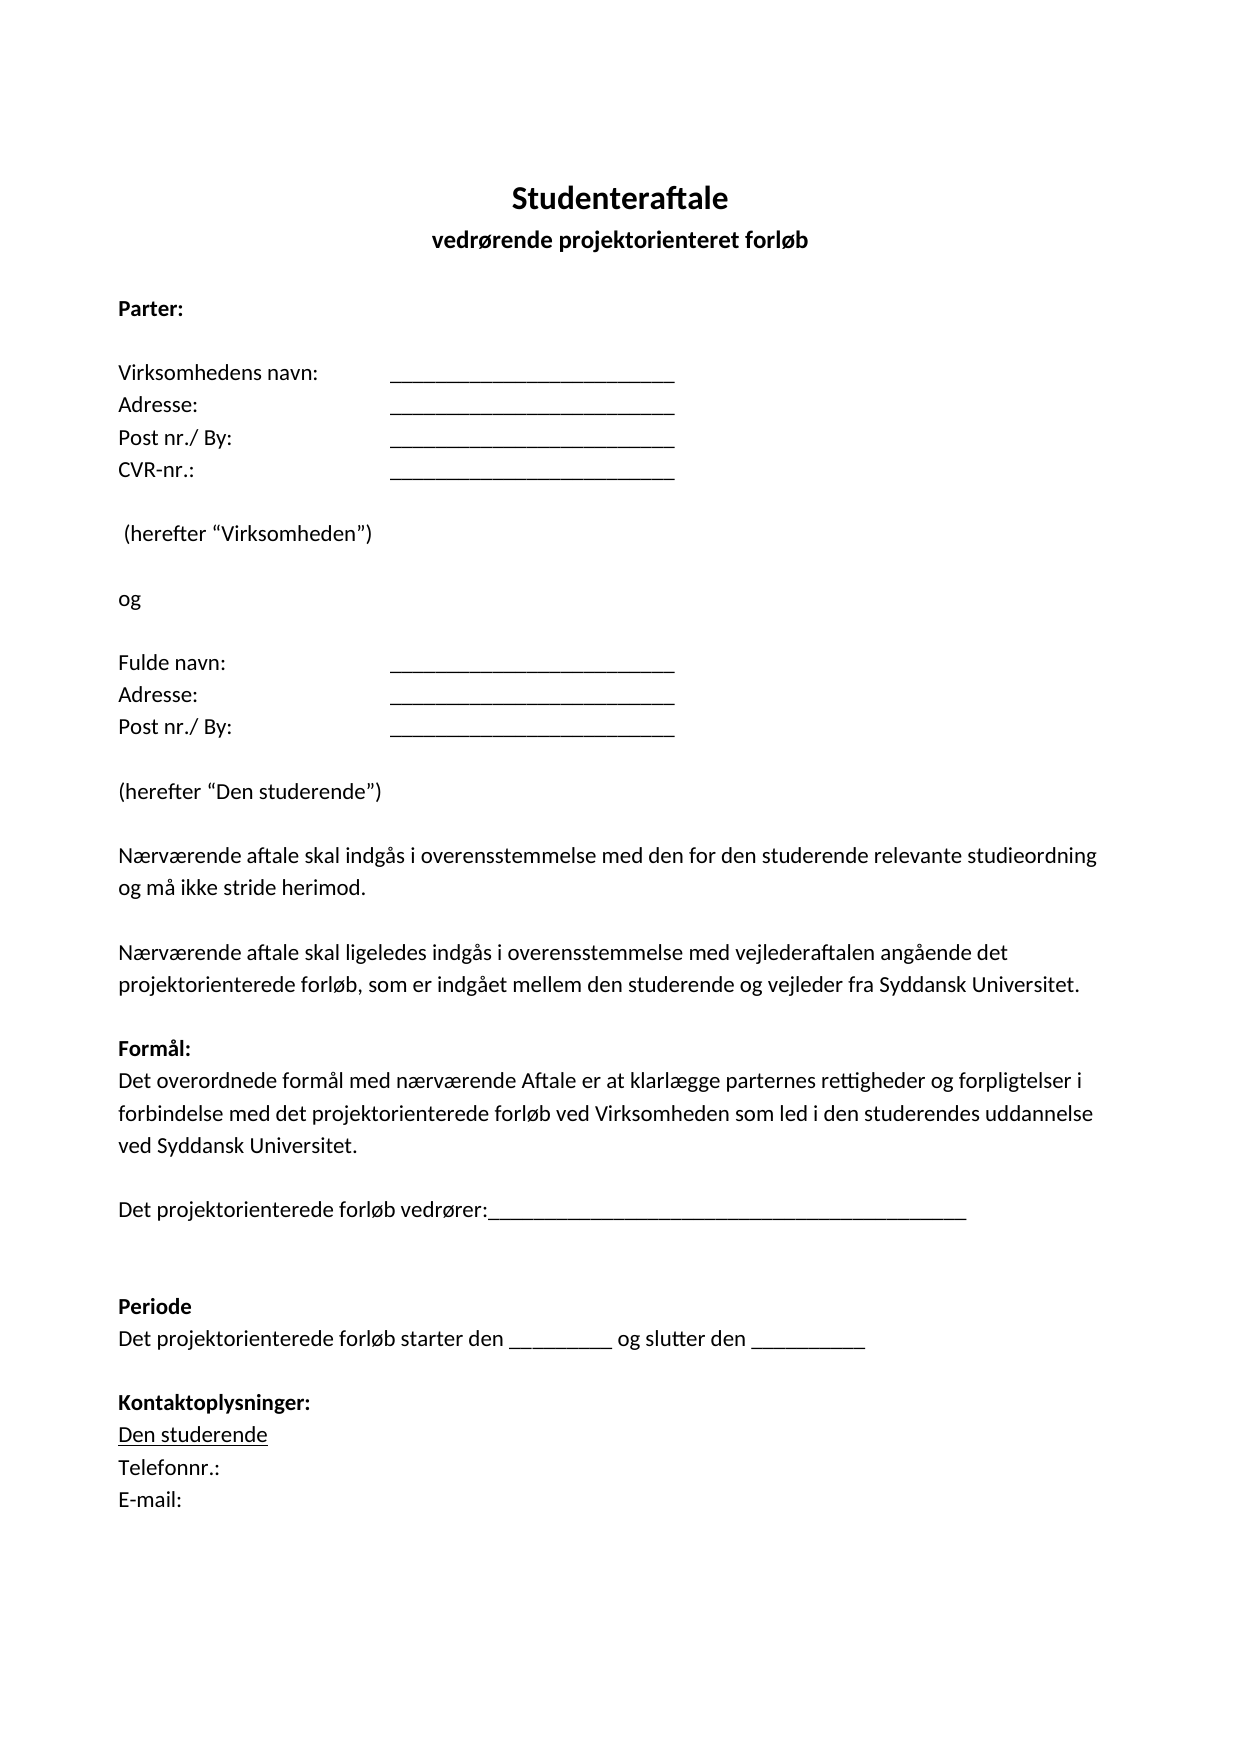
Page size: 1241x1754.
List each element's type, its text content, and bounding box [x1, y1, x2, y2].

text Post nr./ By: _________________________ [118, 423, 1122, 451]
text Adresse: _________________________ [118, 680, 1122, 708]
text Nærværende aftale skal indgås i overensstemmelse med den for den studerende relevante studieordning og må ikke stride herimod. [118, 841, 1122, 901]
text Adresse: _________________________ [118, 391, 1122, 418]
text Det overordnede formål med nærværende Aftale er at klarlægge parternes rettigheder og forpligtelser i forbindelse med det projektorienterede forløb ved Virksomheden som led i den studerendes uddannelse ved Syddansk Universitet. [118, 1066, 1122, 1159]
text Studenteraftale [118, 177, 1122, 218]
text Det projektorienterede forløb vedrører:__________________________________________ [118, 1195, 1122, 1223]
text Post nr./ By: _________________________ [118, 712, 1122, 740]
text Formål: [118, 1034, 1122, 1062]
text Telefonnr.: [118, 1453, 1122, 1481]
text Fulde navn: _________________________ [118, 648, 1122, 676]
text og [118, 584, 1122, 612]
text Den studerende [118, 1421, 1122, 1448]
text E-mail: [118, 1485, 1122, 1513]
text (herefter “Virksomheden”) [118, 519, 1122, 547]
text Parter: [118, 294, 1122, 322]
text (herefter “Den studerende”) [118, 777, 1122, 805]
text Kontaktoplysninger: [118, 1388, 1122, 1416]
text Det projektorienterede forløb starter den _________ og slutter den __________ [118, 1324, 1122, 1352]
text Periode [118, 1292, 1122, 1320]
text vedrørende projektorienteret forløb [118, 224, 1122, 254]
text Virksomhedens navn: _________________________ [118, 358, 1122, 386]
text Nærværende aftale skal ligeledes indgås i overensstemmelse med vejlederaftalen angående det projektorienterede forløb, som er indgået mellem den studerende og vejleder fra Syddansk Universitet. [118, 938, 1122, 998]
text CVR-nr.: _________________________ [118, 455, 1122, 483]
